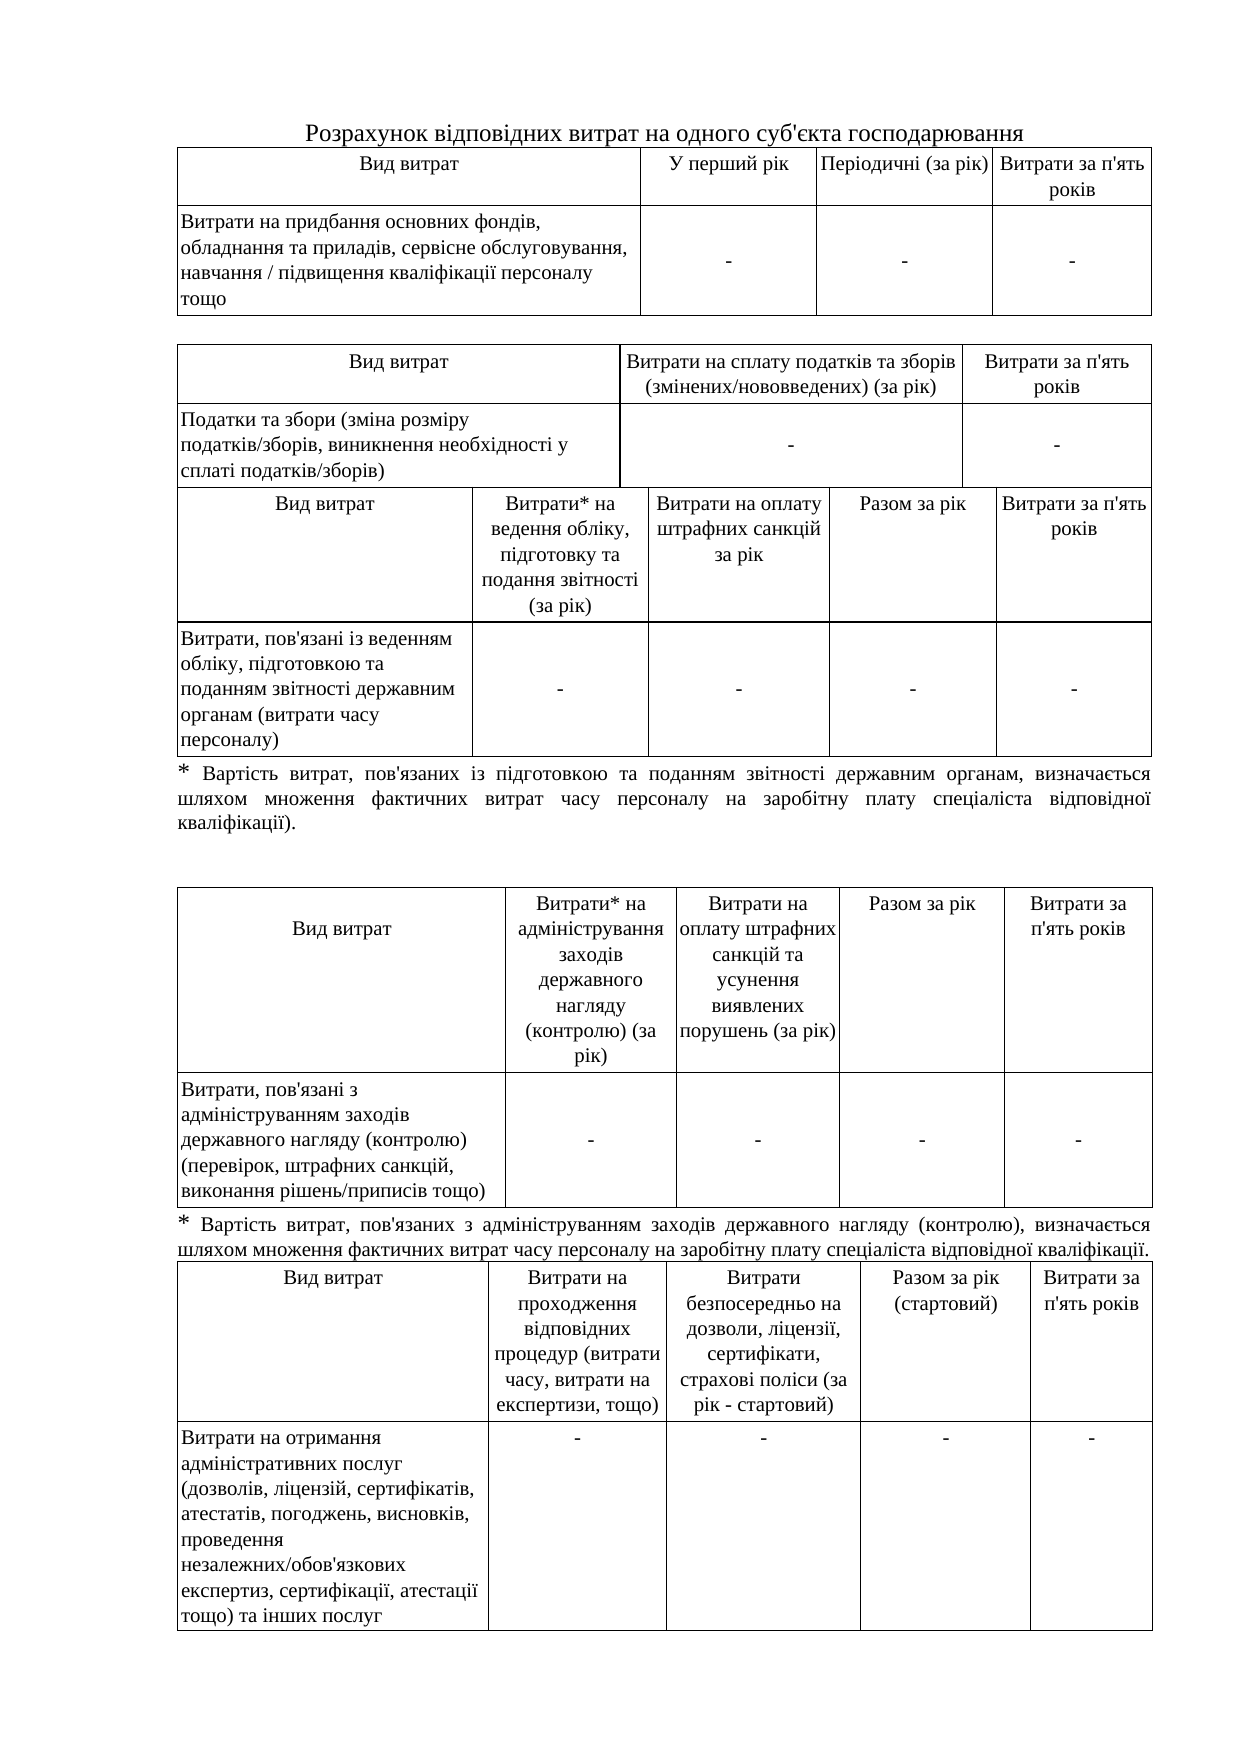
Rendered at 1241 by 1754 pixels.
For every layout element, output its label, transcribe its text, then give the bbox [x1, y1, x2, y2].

table_cell - [840, 1073, 1004, 1207]
table_cell - [861, 1422, 1030, 1630]
table_cell - [621, 404, 962, 487]
table_header Витрати на оплату штрафних санкцій та усунення виявлених порушень (за рік) [677, 888, 839, 1072]
table_cell Податки та збори (зміна розміру податків/зборів, виникнення необхідності у сплаті податків/зборів) [178, 404, 619, 487]
table_cell - [1031, 1422, 1152, 1630]
table_cell - [506, 1073, 676, 1207]
table_cell Разом за рік [830, 488, 996, 621]
table_cell - [997, 623, 1151, 756]
table_header Витрати за п'ять років [1005, 888, 1152, 1072]
table_header Витрати на сплату податків та зборів (змінених/нововведених) (за рік) [621, 345, 962, 403]
table_header Вид витрат [178, 1262, 488, 1421]
table_cell Витрати на оплату штрафних санкцій за рік [649, 488, 829, 621]
table_header Вид витрат [178, 345, 619, 403]
table_header Разом за рік [840, 888, 1004, 1072]
table_header Витрати безпосередньо на дозволи, ліцензії, сертифікати, страхові поліси (за рік - стартовий) [667, 1262, 860, 1421]
table_cell Витрати за п'ять років [997, 488, 1151, 621]
table_header Витрати на проходження відповідних процедур (витрати часу, витрати на експертизи, тощо) [489, 1262, 666, 1421]
table_header Періодичні (за рік) [817, 148, 992, 205]
table_cell - [993, 206, 1151, 314]
table_cell - [667, 1422, 860, 1630]
table_cell - [963, 404, 1151, 487]
table_cell - [489, 1422, 666, 1630]
text * Вартість витрат, пов'язаних із підготовкою та поданням звітності державним органам, визначається шляхом множення фактичних витрат часу персоналу на заробітну плату спеціаліста відповідної кваліфікації). [177, 757, 1152, 834]
table_header Разом за рік (стартовий) [861, 1262, 1030, 1421]
table_cell - [830, 623, 996, 756]
table_cell - [473, 623, 648, 756]
table_cell Вид витрат [178, 488, 472, 621]
table_header Витрати за п'ять років [1031, 1262, 1152, 1421]
table_header Витрати за п'ять років [963, 345, 1151, 403]
table_header Вид витрат [178, 888, 505, 1072]
text * Вартість витрат, пов'язаних з адмініструванням заходів державного нагляду (контролю), визначається шляхом множення фактичних витрат часу персоналу на заробітну плату спеціаліста відповідної кваліфікації. [177, 1208, 1152, 1261]
table_cell - [677, 1073, 839, 1207]
table_cell - [817, 206, 992, 314]
table_header Вид витрат [178, 148, 640, 205]
table_header У перший рік [641, 148, 816, 205]
table_cell Витрати, пов'язані з адмініструванням заходів державного нагляду (контролю) (перевірок, штрафних санкцій, виконання рішень/приписів тощо) [178, 1073, 505, 1207]
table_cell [178, 1422, 488, 1630]
text Розрахунок відповідних витрат на одного суб'єкта господарювання [177, 118, 1152, 147]
table_header Витрати за п'ять років [993, 148, 1151, 205]
table_cell Витрати, пов'язані із веденням обліку, підготовкою та поданням звітності державним органам (витрати часу персоналу) [178, 623, 472, 756]
table_cell Витрати* на ведення обліку, підготовку та подання звітності (за рік) [473, 488, 648, 621]
table_cell - [649, 623, 829, 756]
table_cell - [1005, 1073, 1152, 1207]
table_header Витрати* на адміністрування заходів державного нагляду (контролю) (за рік) [506, 888, 676, 1072]
table_cell - [641, 206, 816, 314]
table_cell Витрати на придбання основних фондів, обладнання та приладів, сервісне обслуговування, навчання / підвищення кваліфікації персоналу тощо [178, 206, 640, 314]
